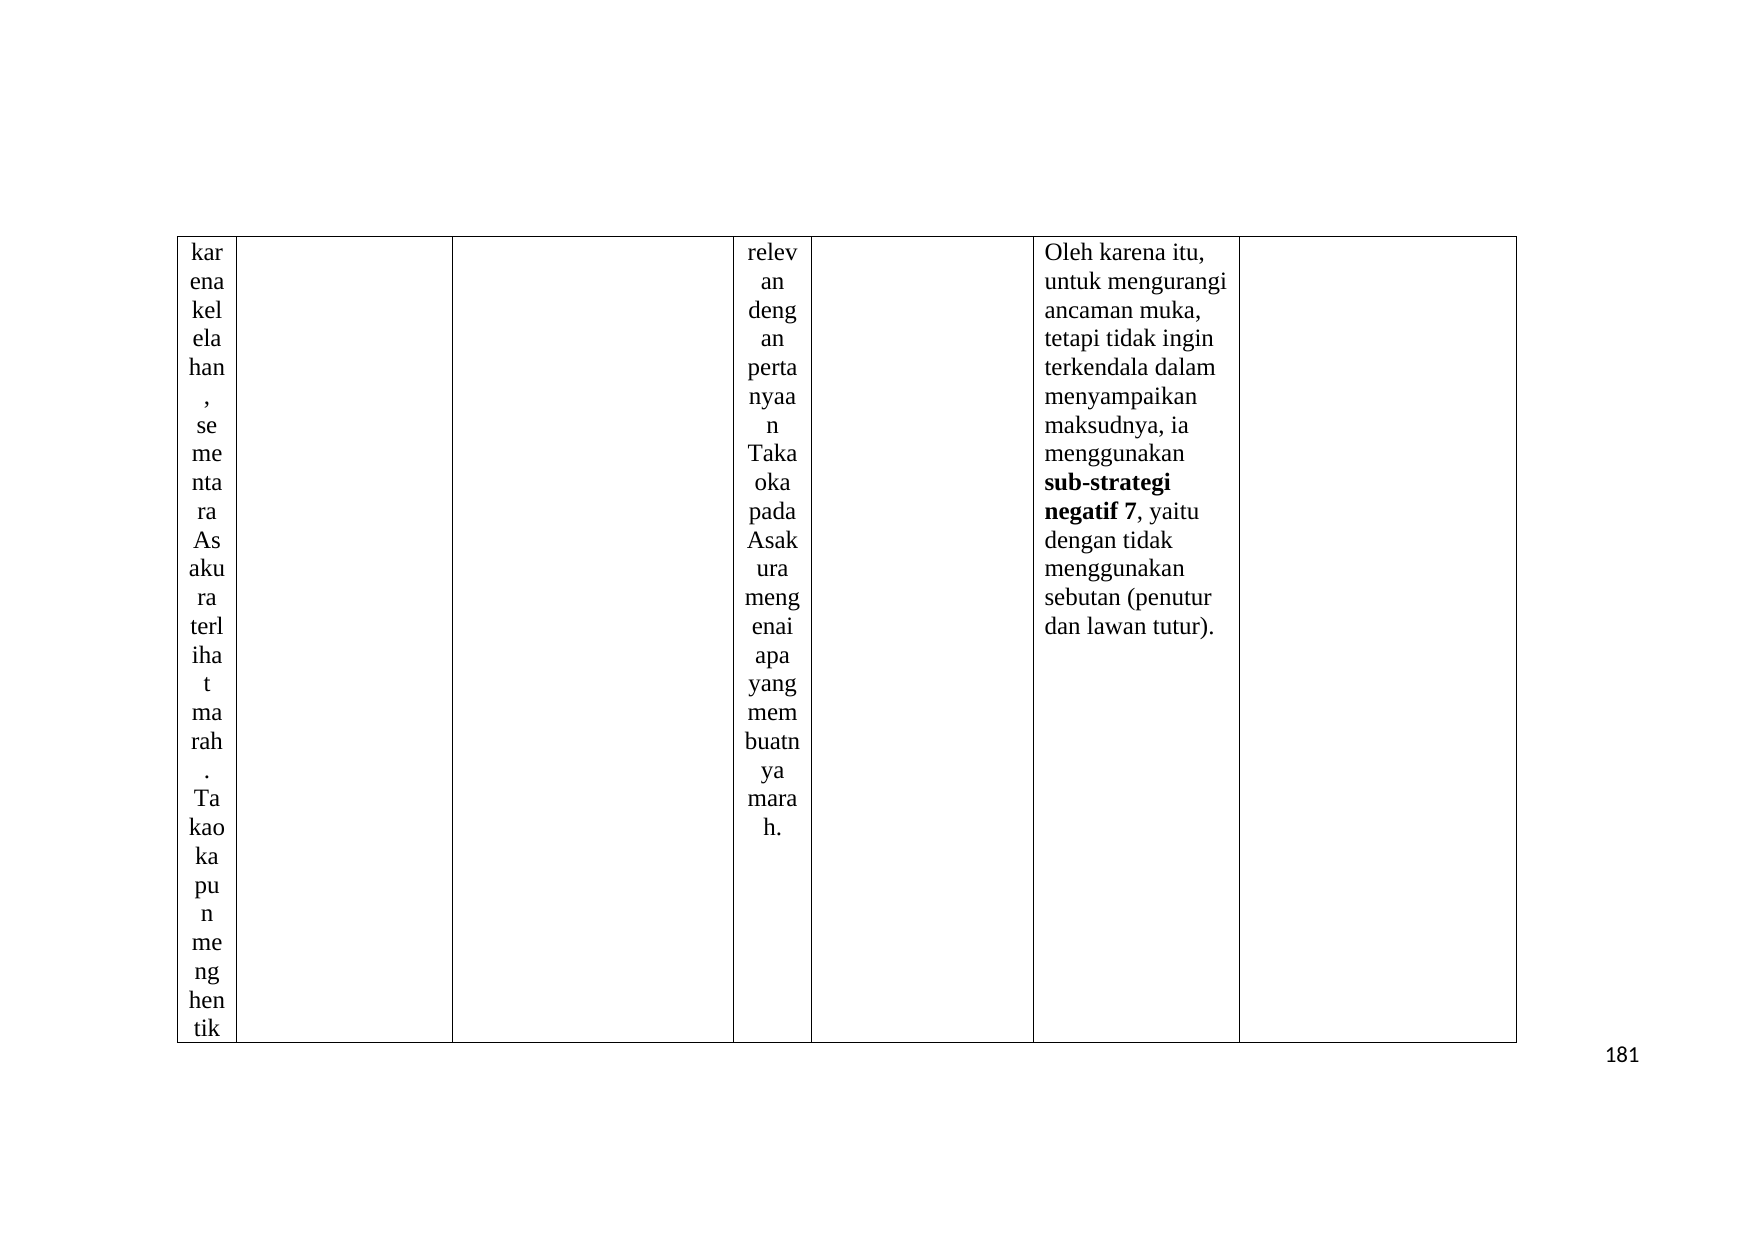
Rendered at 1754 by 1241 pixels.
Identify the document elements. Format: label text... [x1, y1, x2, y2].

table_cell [1240, 237, 1516, 1042]
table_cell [453, 237, 733, 1042]
table_cell [1034, 237, 1239, 1042]
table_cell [237, 237, 452, 1042]
table_cell II.1 [734, 237, 811, 1042]
table_cell 24 [178, 237, 236, 1042]
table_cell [812, 237, 1033, 1042]
